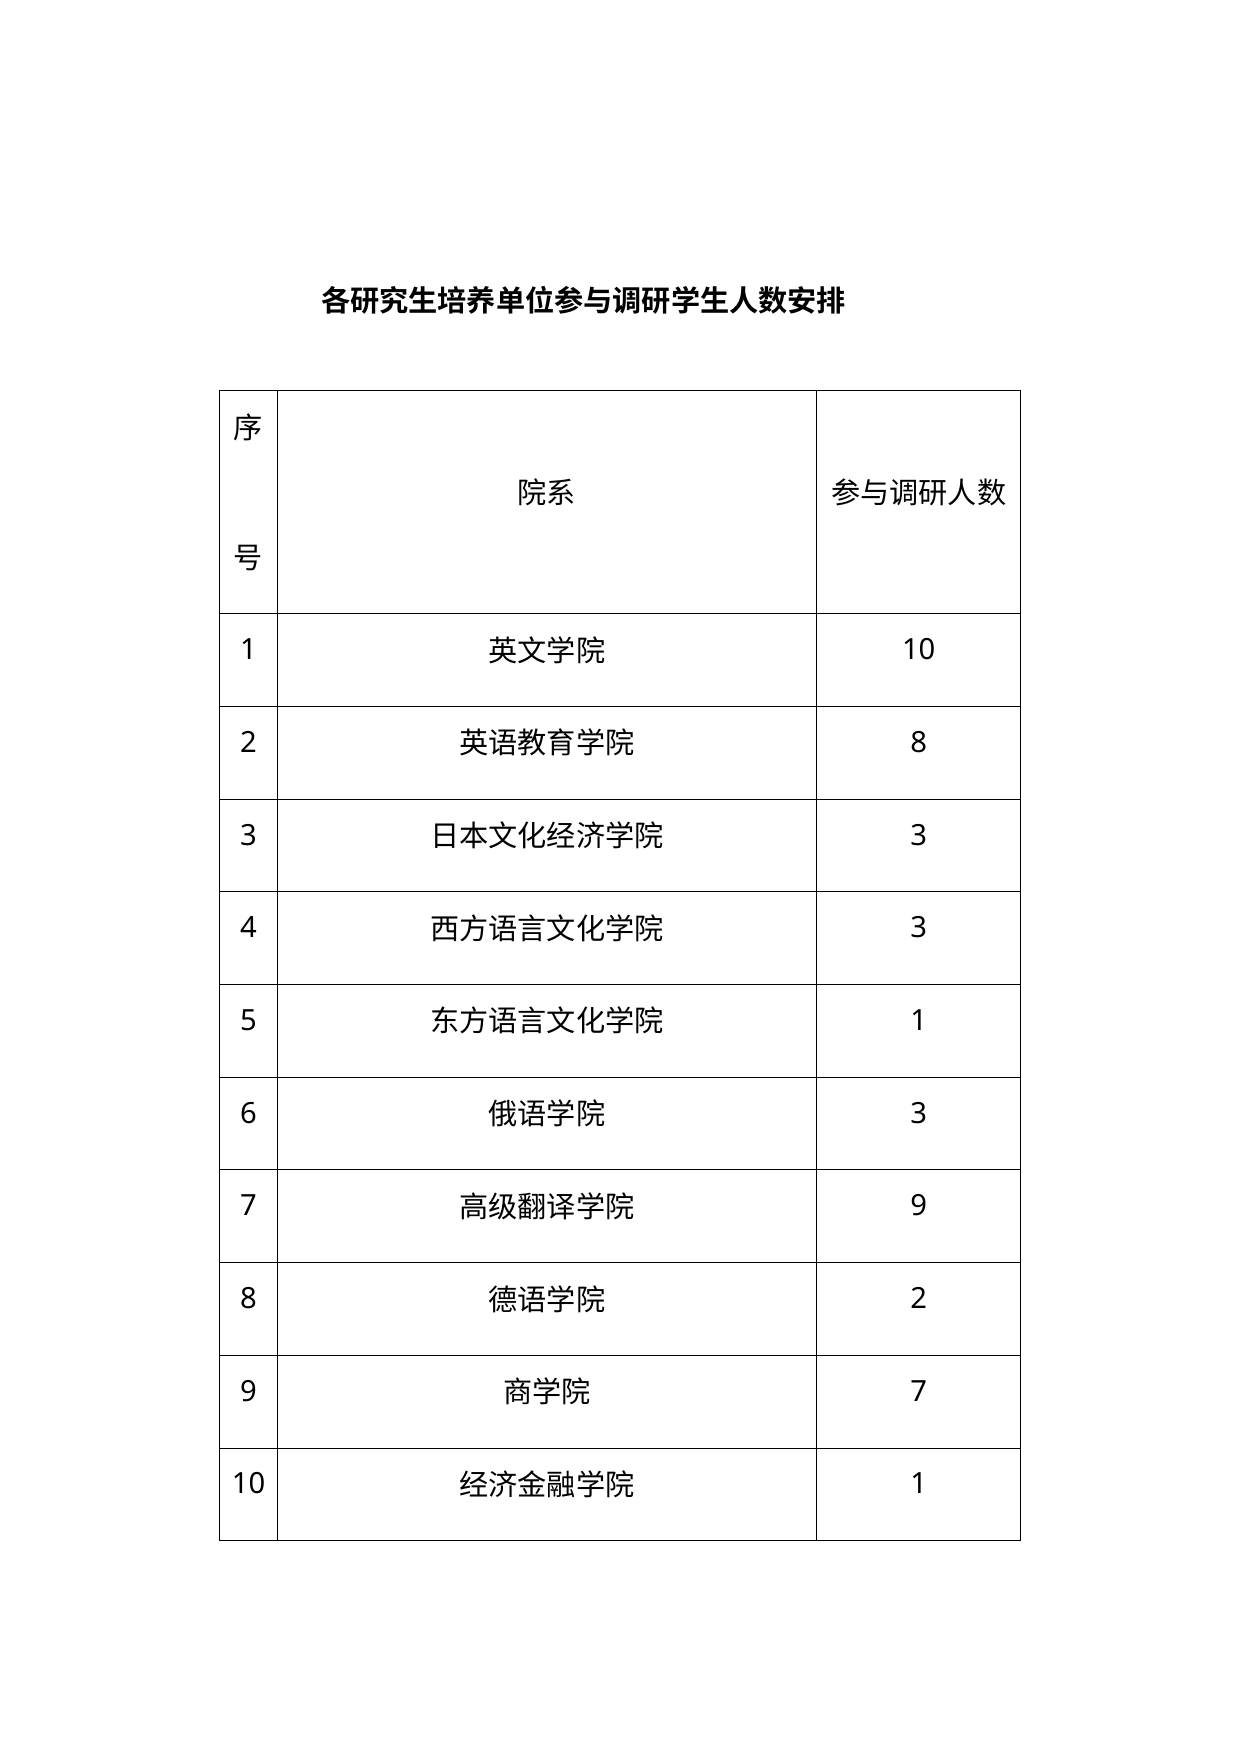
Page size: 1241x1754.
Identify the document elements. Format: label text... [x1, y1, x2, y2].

table_cell 5 [220, 985, 277, 1077]
table_cell 2 [817, 1263, 1020, 1355]
table_cell 7 [817, 1356, 1020, 1447]
table_cell 德语学院 [278, 1263, 816, 1355]
table_cell 3 [220, 800, 277, 891]
table_cell 3 [817, 892, 1020, 984]
table_header 院系 [278, 391, 816, 613]
table_cell 9 [220, 1356, 277, 1447]
table_cell 1 [817, 985, 1020, 1077]
table_cell 6 [220, 1078, 277, 1169]
table_cell 4 [220, 892, 277, 984]
table_cell 1 [817, 1449, 1020, 1540]
list 各研究生培养单位参与调研学生人数安排 [187, 267, 1053, 332]
table_cell 俄语学院 [278, 1078, 816, 1169]
table_header 参与调研人数 [817, 391, 1020, 613]
table_cell 日本文化经济学院 [278, 800, 816, 891]
table_header 序号 [220, 391, 277, 613]
table_cell 10 [817, 614, 1020, 706]
table_cell 3 [817, 1078, 1020, 1169]
table_cell 东方语言文化学院 [278, 985, 816, 1077]
table_cell 1 [220, 614, 277, 706]
table_cell 商学院 [278, 1356, 816, 1447]
table_cell 2 [220, 707, 277, 798]
table_cell 英文学院 [278, 614, 816, 706]
table_cell 经济金融学院 [278, 1449, 816, 1540]
table_cell 英语教育学院 [278, 707, 816, 798]
table_cell 3 [817, 800, 1020, 891]
table_cell 9 [817, 1170, 1020, 1262]
table_cell 高级翻译学院 [278, 1170, 816, 1262]
table_cell 8 [817, 707, 1020, 798]
table_cell 10 [220, 1449, 277, 1540]
table_cell 7 [220, 1170, 277, 1262]
table_cell 西方语言文化学院 [278, 892, 816, 984]
table_cell 8 [220, 1263, 277, 1355]
